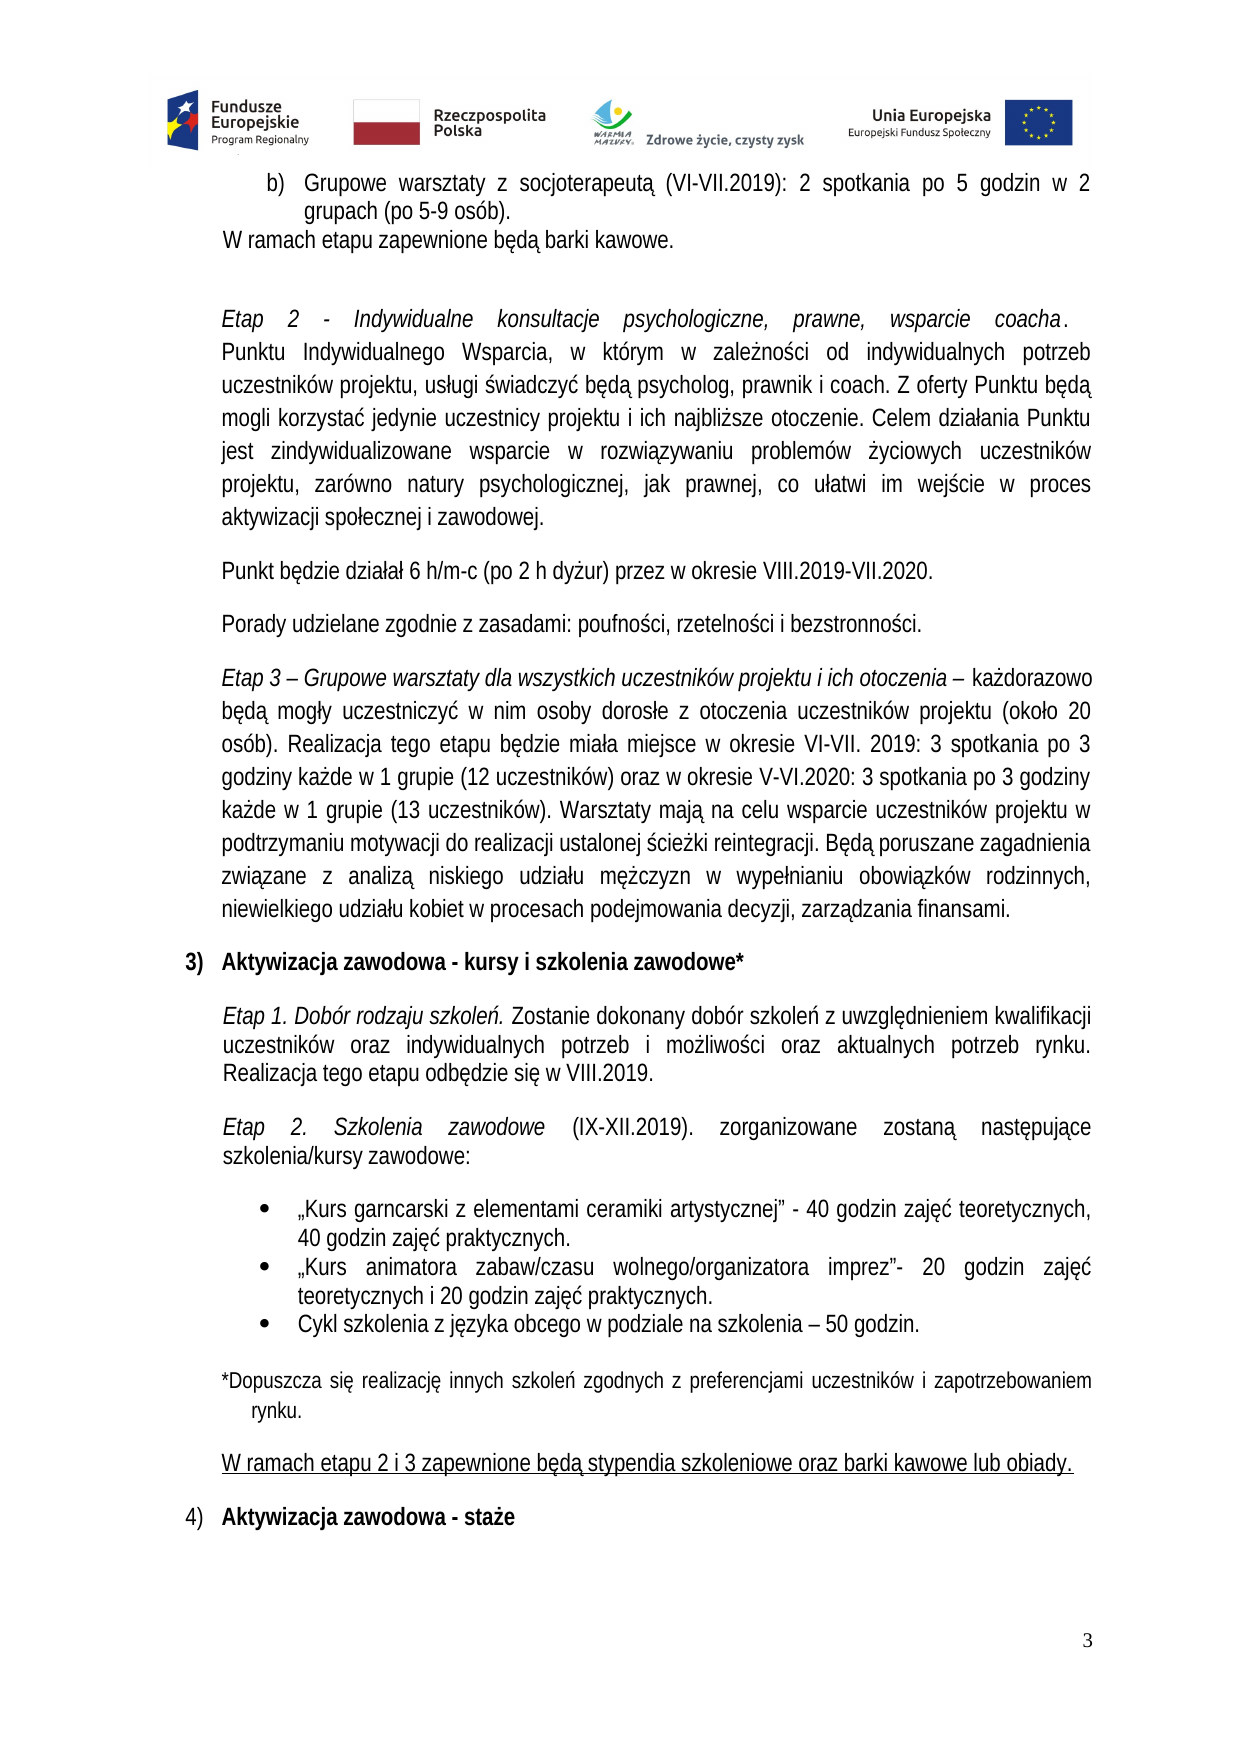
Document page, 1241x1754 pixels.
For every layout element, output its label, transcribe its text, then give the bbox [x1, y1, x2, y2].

text Punkt będzie działał 6 h/m-c (po 2 h dyżur) przez w okresie VIII.2019-VII.2020. [221, 556, 1093, 584]
list „Kurs garncarski z elementami ceramiki artystycznej” - 40 godzin zajęć teoretycznych, 40 godzin zajęć praktycznych. [260, 1194, 1093, 1252]
text Etap 2. Szkolenia zawodowe (IX-XII.2019). zorganizowane zostaną następujące szkolenia/kursy zawodowe: [223, 1112, 1093, 1169]
text Porady udzielane zgodnie z zasadami: poufności, rzetelności i bezstronności. [221, 609, 1093, 638]
list Cykl szkolenia z języka obcego w podziale na szkolenia – 50 godzin. [260, 1309, 1093, 1338]
picture [147, 73, 1093, 168]
text Etap 2 - Indywidualne konsultacje psychologiczne, prawne, wsparcie coacha. Punktu Indywidualnego Wsparcia, w którym w zależności od indywidualnych potrzeb uczestników projektu, usługi świadczyć będą psycholog, prawnik i coach. Z oferty Punktu będą mogli korzystać jedynie uczestnicy projektu i ich najbliższe otoczenie. Celem działania Punktu jest zindywidualizowane wsparcie w rozwiązywaniu problemów życiowych uczestników projektu, zarówno natury psychologicznej, jak prawnej, co ułatwi im wejście w proces aktywizacji społecznej i zawodowej. [221, 304, 1093, 531]
text Etap 1. Dobór rodzaju szkoleń. Zostanie dokonany dobór szkoleń z uwzględnieniem kwalifikacji uczestników oraz indywidualnych potrzeb i możliwości oraz aktualnych potrzeb rynku. Realizacja tego etapu odbędzie się w VIII.2019. [223, 1001, 1093, 1087]
text Etap 3 – Grupowe warsztaty dla wszystkich uczestników projektu i ich otoczenia – każdorazowo będą mogły uczestniczyć w nim osoby dorosłe z otoczenia uczestników projektu (około 20 osób). Realizacja tego etapu będzie miała miejsce w okresie VI-VII. 2019: 3 spotkania po 3 godziny każde w 1 grupie (12 uczestników) oraz w okresie V-VI.2020: 3 spotkania po 3 godziny każde w 1 grupie (13 uczestników). Warsztaty mają na celu wsparcie uczestników projektu w podtrzymaniu motywacji do realizacji ustalonej ścieżki reintegracji. Będą poruszane zagadnienia związane z analizą niskiego udziału mężczyzn w wypełnianiu obowiązków rodzinnych, niewielkiego udziału kobiet w procesach podejmowania decyzji, zarządzania finansami. [221, 663, 1093, 922]
text W ramach etapu 2 i 3 zapewnione będą stypendia szkoleniowe oraz barki kawowe lub obiady. [148, 1448, 1093, 1477]
text W ramach etapu zapewnione będą barki kawowe. [223, 225, 1093, 253]
list Grupowe warsztaty z socjoterapeutą (VI-VII.2019): 2 spotkania po 5 godzin w 2 grupach (po 5-9 osób). [266, 168, 1093, 225]
list „Kurs animatora zabaw/czasu wolnego/organizatora imprez”- 20 godzin zajęć teoretycznych i 20 godzin zajęć praktycznych. [260, 1252, 1093, 1309]
list Aktywizacja zawodowa - kursy i szkolenia zawodowe* [185, 947, 1093, 976]
list Aktywizacja zawodowa - staże [185, 1502, 1093, 1530]
text *Dopuszcza się realizację innych szkoleń zgodnych z preferencjami uczestników i zapotrzebowaniem rynku. [221, 1367, 1093, 1423]
